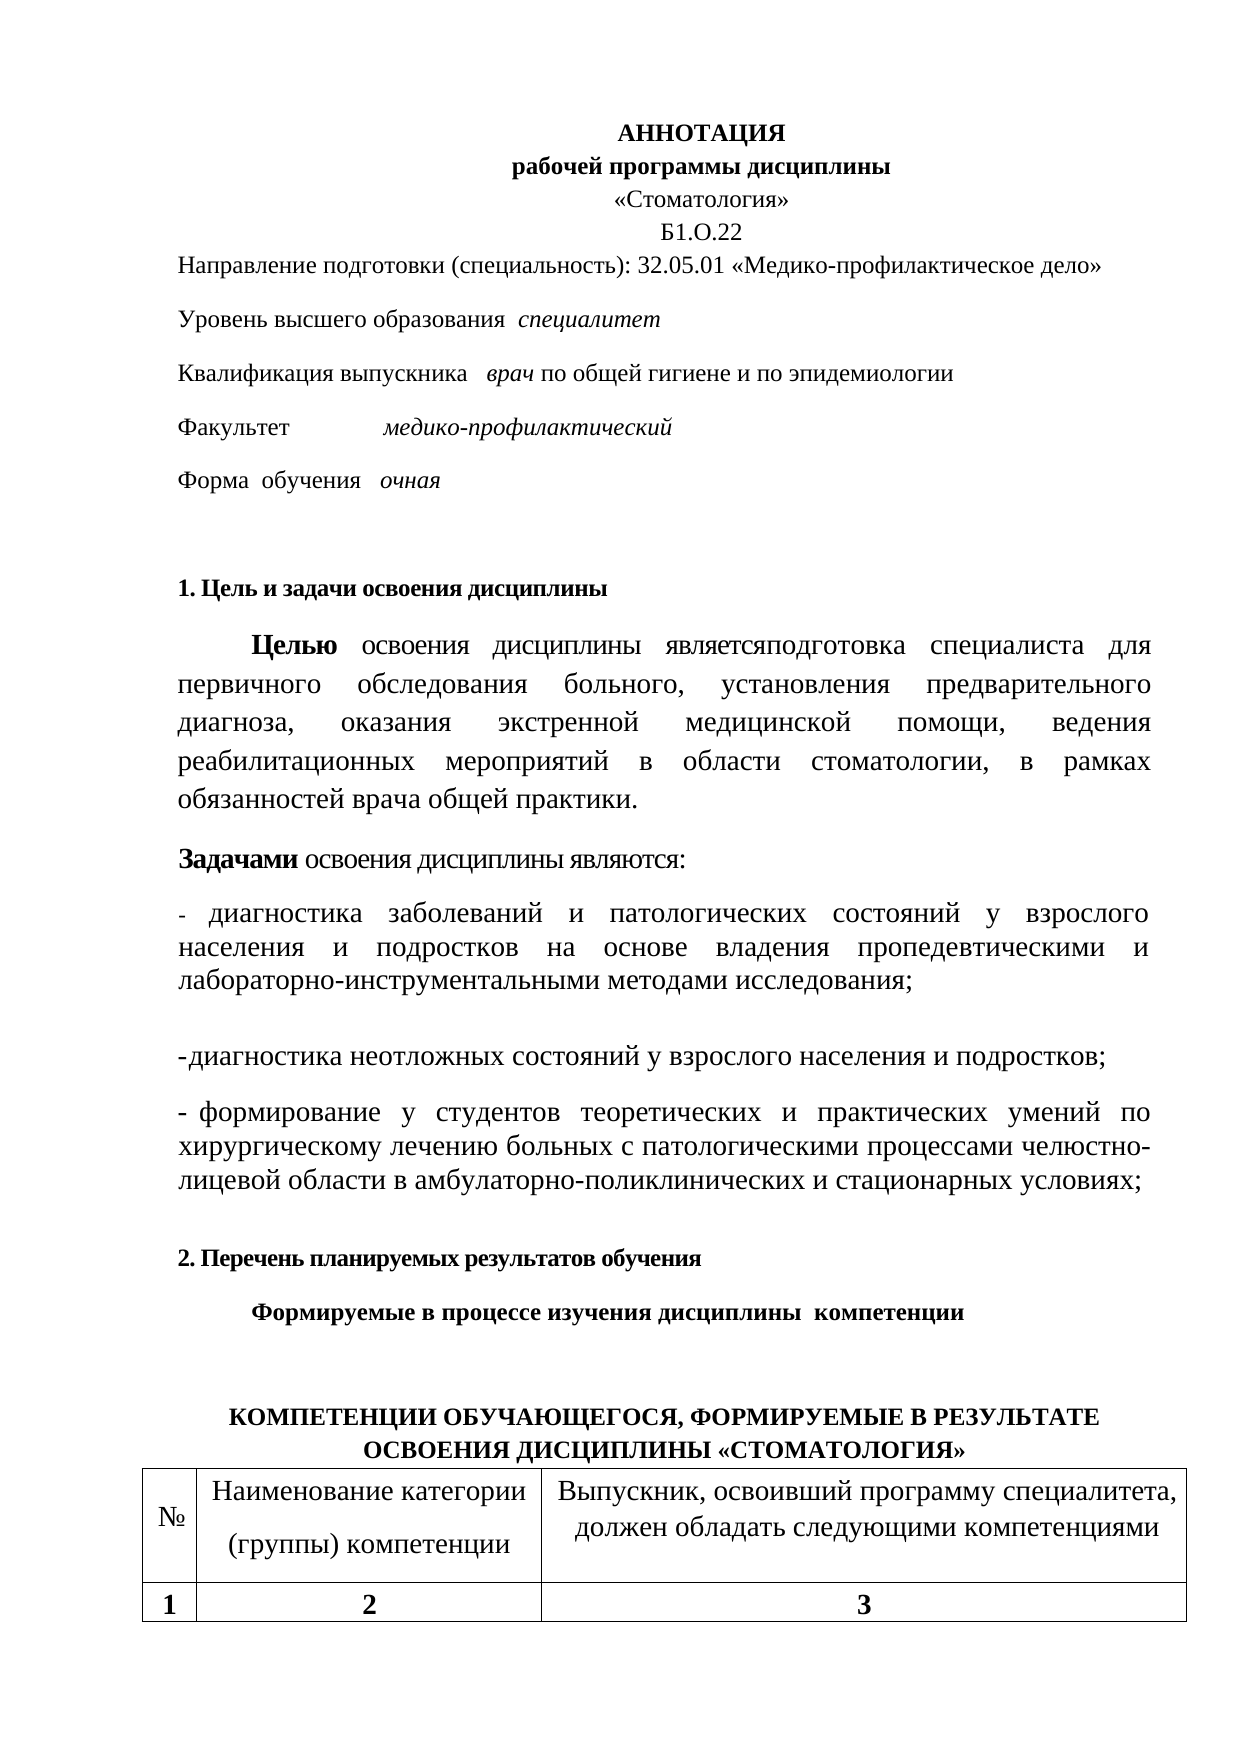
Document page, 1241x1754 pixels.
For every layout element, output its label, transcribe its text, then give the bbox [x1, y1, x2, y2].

text Форма обучения очная [177, 466, 1152, 494]
text Задачами освоения дисциплины являются: [178, 841, 1149, 874]
list Б1.О.22 [177, 217, 1152, 246]
text КОМПЕТЕНЦИИ ОБУЧАЮЩЕГОСЯ, ФОРМИРУЕМЫЕ В РЕЗУЛЬТАТЕ ОСВОЕНИЯ ДИСЦИПЛИНЫ «СТОМАТОЛОГИЯ» [177, 1402, 1152, 1464]
list «Стоматология» [177, 184, 1152, 213]
text Целью освоения дисциплины являетсяподготовка специалиста для первичного обследования больного, установления предварительного диагноза, оказания экстренной медицинской помощи, ведения реабилитационных мероприятий в области стоматологии, в рамках обязанностей врача общей практики. [177, 627, 1152, 815]
text Факультет медико-профилактический [177, 412, 1152, 441]
text Квалификация выпускника врач по общей гигиене и по эпидемиологии [177, 358, 1152, 387]
list рабочей программы дисциплины [177, 151, 1152, 180]
table_cell 1 [143, 1583, 196, 1621]
table_cell 3 [542, 1583, 1186, 1621]
list формирование у студентов теоретических и практических умений по хирургическому лечению больных с патологическими процессами челюстно-лицевой области в амбулаторно-поликлинических и стационарных условиях; [177, 1094, 1152, 1196]
table_cell 2 [197, 1583, 541, 1621]
text - диагностика заболеваний и патологических состояний у взрослого населения и подростков на основе владения пропедевтическими и лабораторно-инструментальными методами исследования; [178, 895, 1149, 996]
table_header № [143, 1469, 196, 1582]
list диагностика неотложных состояний у взрослого населения и подростков; [177, 1038, 1152, 1072]
table_header Наименование категории (группы) компетенции [197, 1469, 541, 1582]
table_header Выпускник, освоивший программу специалитета, должен обладать следующими компетенциями [542, 1469, 1186, 1582]
text Формируемые в процессе изучения дисциплины компетенции [177, 1297, 1152, 1326]
text Уровень высшего образования специалитет [177, 304, 1152, 333]
text 1. Цель и задачи освоения дисциплины [177, 573, 1152, 602]
text Направление подготовки (специальность): 32.05.01 «Медико-профилактическое дело» [177, 250, 1152, 279]
list АННОТАЦИЯ [177, 118, 1152, 147]
text 2. Перечень планируемых результатов обучения [177, 1243, 1152, 1272]
